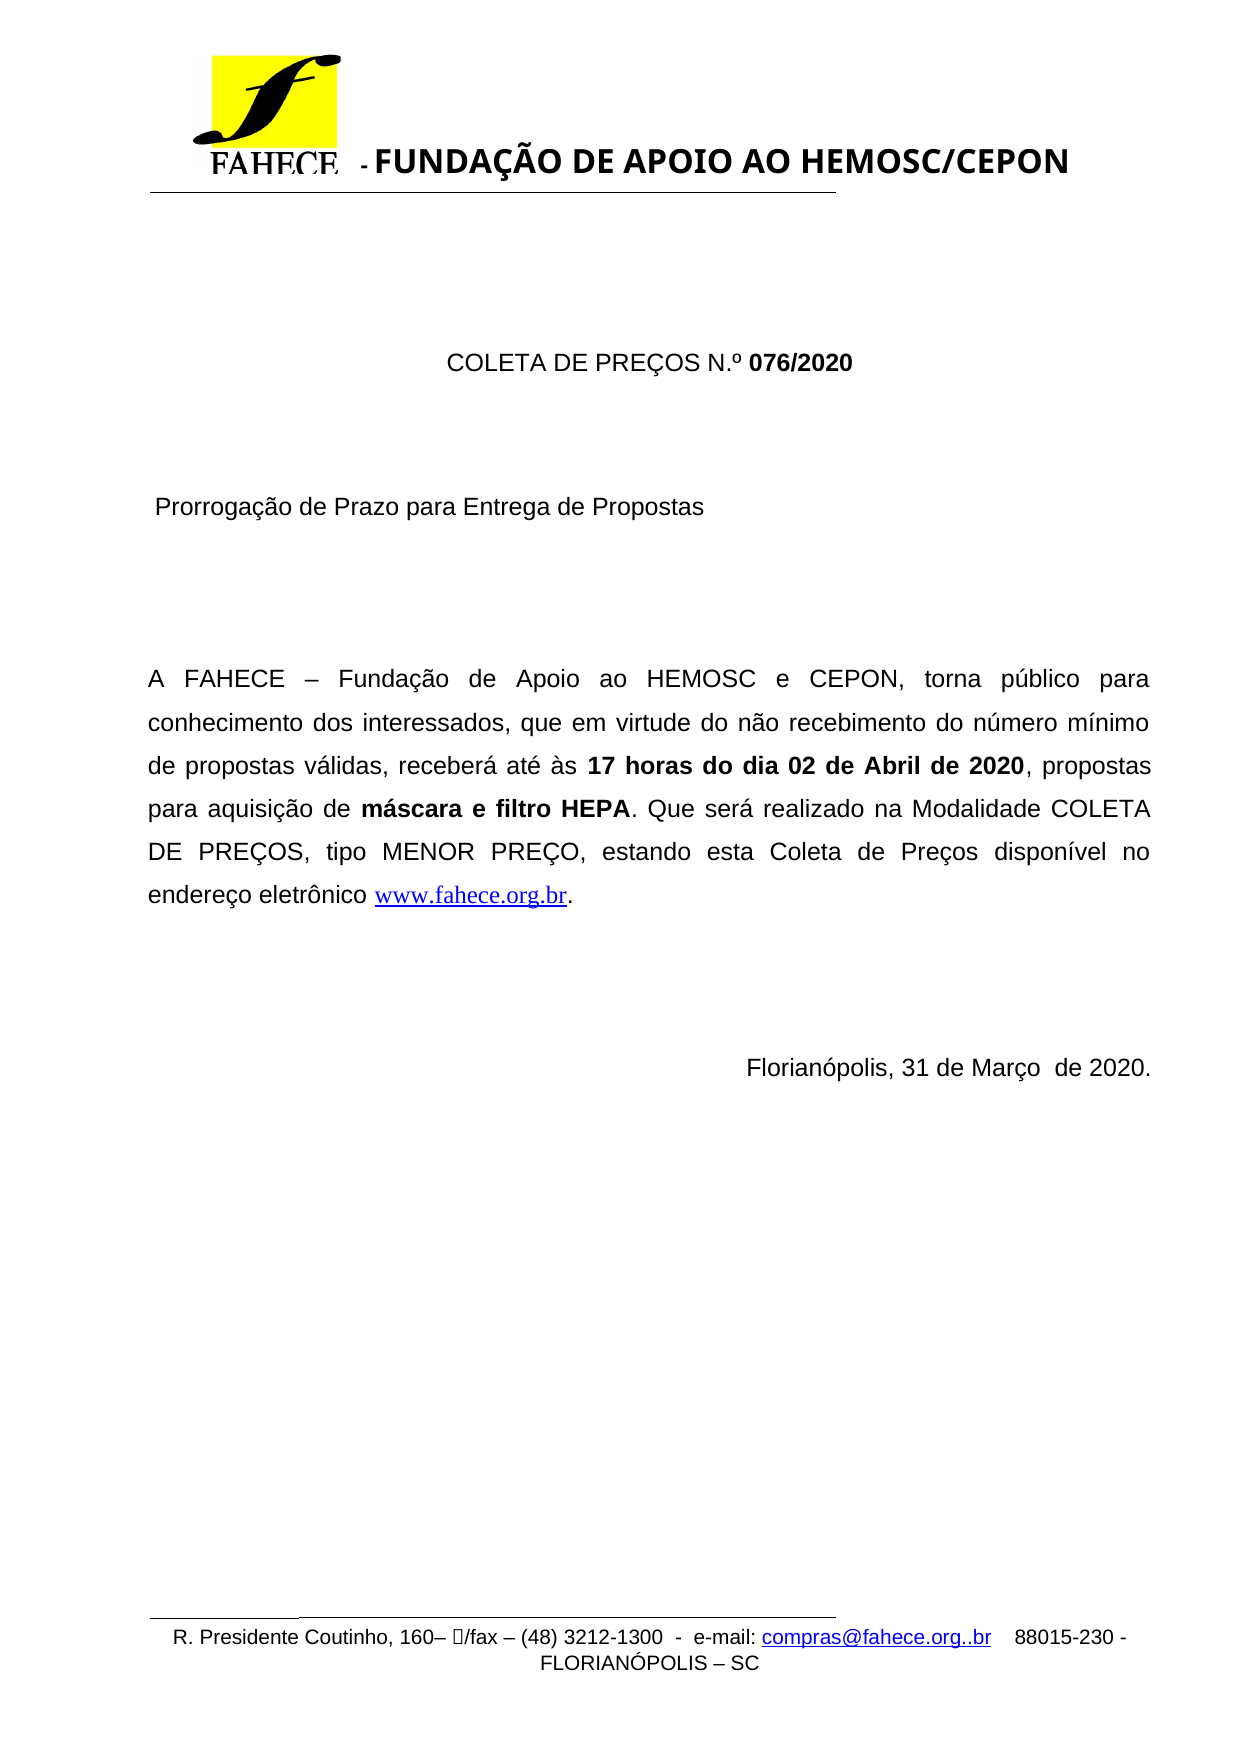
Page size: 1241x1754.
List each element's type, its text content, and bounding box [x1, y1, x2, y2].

text Florianópolis, 31 de Março de 2020. [148, 1053, 1152, 1081]
text COLETA DE PREÇOS N.º 076/2020 [148, 348, 1152, 377]
picture [192, 54, 341, 173]
text Prorrogação de Prazo para Entrega de Propostas [148, 492, 1152, 521]
text A FAHECE – Fundação de Apoio ao HEMOSC e CEPON, torna público para conhecimento dos interessados, que em virtude do não recebimento do número mínimo de propostas válidas, receberá até às 17 horas do dia 02 de Abril de 2020, propostas para aquisição de máscara e filtro HEPA. Que será realizado na Modalidade COLETA DE PREÇOS, tipo MENOR PREÇO, estando esta Coleta de Preços disponível no endereço eletrônico www.fahece.org.br. [148, 664, 1152, 909]
